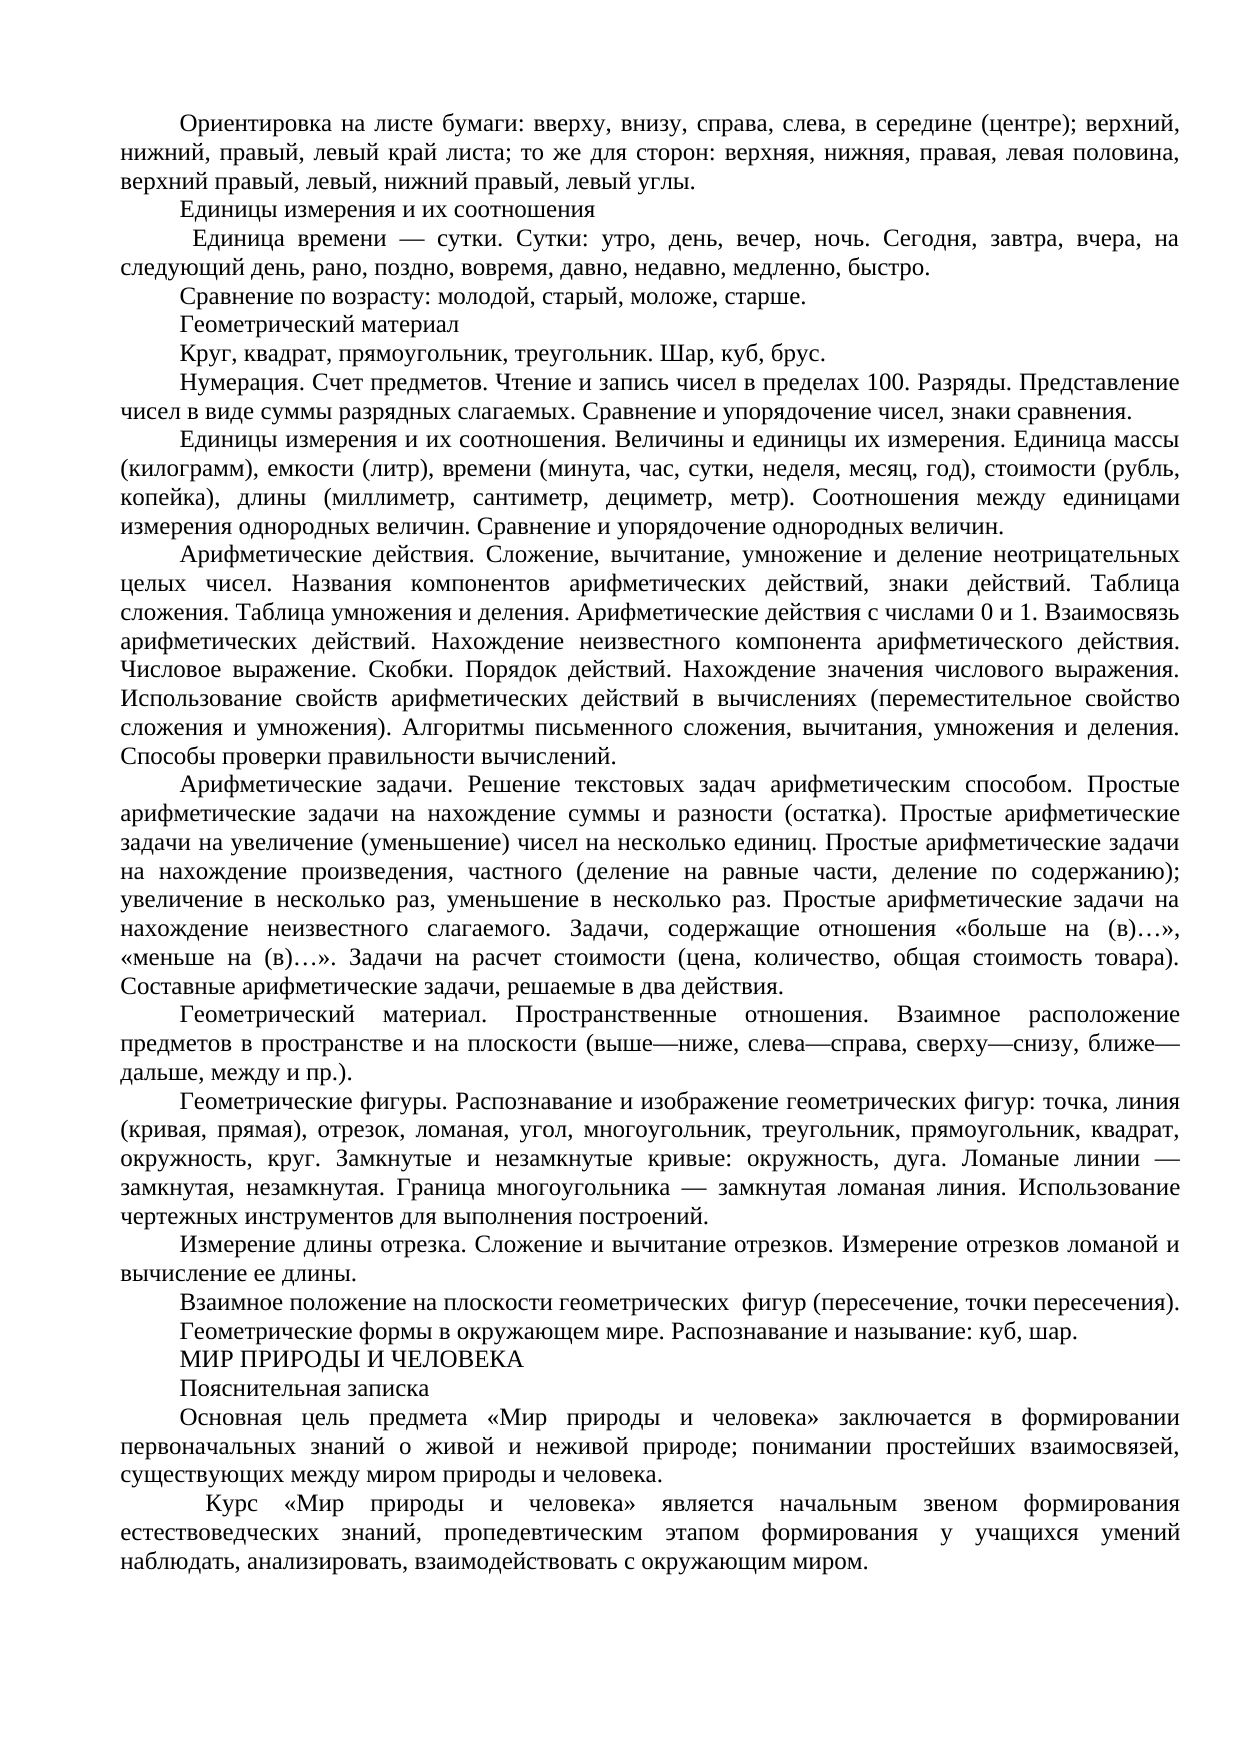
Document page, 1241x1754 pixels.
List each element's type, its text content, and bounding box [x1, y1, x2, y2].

text Основная цель предмета «Мир природы и человека» заключается в формировании первоначальных знаний о живой и неживой природе; понимании простейших взаимосвязей, существующих между миром природы и человека. [120, 1402, 1181, 1488]
text Арифметические задачи. Решение текстовых задач арифметическим способом. Простые арифметические задачи на нахождение суммы и разности (остатка). Простые арифметические задачи на увеличение (уменьшение) чисел на несколько единиц. Простые арифметические задачи на нахождение произведения, частного (деление на равные части, деление по содержанию); увеличение в несколько раз, уменьшение в несколько раз. Простые арифметические задачи на нахождение неизвестного слагаемого. Задачи, содержащие отношения «больше на (в)…», «меньше на (в)…». Задачи на расчет стоимости (цена, количество, общая стоимость товара). Составные арифметические задачи, решаемые в два действия. [120, 769, 1181, 999]
text Единицы измерения и их соотношения. Величины и единицы их измерения. Единица массы (килограмм), емкости (литр), времени (минута, час, сутки, неделя, месяц, год), стоимости (рубль, копейка), длины (миллиметр, сантиметр, дециметр, метр). Соотношения между единицами измерения однородных величин. Сравнение и упорядочение однородных величин. [120, 424, 1181, 539]
text Сравнение по возрасту: молодой, старый, моложе, старше. [120, 281, 1181, 309]
text Геометрический материал. Пространственные отношения. Взаимное расположение предметов в пространстве и на плоскости (выше—ниже, слева—справа, сверху—снизу, ближе— дальше, между и пр.). [120, 999, 1181, 1086]
text Пояснительная записка [120, 1373, 1181, 1402]
text Взаимное положение на плоскости геометрических фигур (пересечение, точки пересечения). [120, 1287, 1181, 1316]
text Ориентировка на листе бумаги: вверху, внизу, справа, слева, в середине (центре); верхний, нижний, правый, левый край листа; то же для сторон: верхняя, нижняя, правая, левая половина, верхний правый, левый, нижний правый, левый углы. [120, 108, 1181, 194]
text Единица времени — сутки. Сутки: утро, день, вечер, ночь. Сегодня, завтра, вчера, на следующий день, рано, поздно, вовремя, давно, недавно, медленно, быстро. [120, 223, 1181, 281]
text Геометрические фигуры. Распознавание и изображение геометрических фигур: точка, линия (кривая, прямая), отрезок, ломаная, угол, многоугольник, треугольник, прямоугольник, квадрат, окружность, круг. Замкнутые и незамкнутые кривые: окружность, дуга. Ломаные линии — замкнутая, незамкнутая. Граница многоугольника — замкнутая ломаная линия. Использование чертежных инструментов для выполнения построений. [120, 1086, 1181, 1229]
text Арифметические действия. Сложение, вычитание, умножение и деление неотрицательных целых чисел. Названия компонентов арифметических действий, знаки действий. Таблица сложения. Таблица умножения и деления. Арифметические действия с числами 0 и 1. Взаимосвязь арифметических действий. Нахождение неизвестного компонента арифметического действия. Числовое выражение. Скобки. Порядок действий. Нахождение значения числового выражения. Использование свойств арифметических действий в вычислениях (переместительное свойство сложения и умножения). Алгоритмы письменного сложения, вычитания, умножения и деления. Способы проверки правильности вычислений. [120, 539, 1181, 769]
text Геометрический материал [120, 309, 1181, 338]
text Измерение длины отрезка. Сложение и вычитание отрезков. Измерение отрезков ломаной и вычисление ее длины. [120, 1229, 1181, 1287]
text Единицы измерения и их соотношения [120, 194, 1181, 223]
text Нумерация. Счет предметов. Чтение и запись чисел в пределах 100. Разряды. Представление чисел в виде суммы разрядных слагаемых. Сравнение и упорядочение чисел, знаки сравнения. [120, 367, 1181, 424]
text Курс «Мир природы и человека» является начальным звеном формирования естествоведческих знаний, пропедевтическим этапом формирования у учащихся умений наблюдать, анализировать, взаимодействовать с окружающим миром. [120, 1488, 1181, 1574]
text Круг, квадрат, прямоугольник, треугольник. Шар, куб, брус. [120, 338, 1181, 367]
text Геометрические формы в окружающем мире. Распознавание и называние: куб, шар. [120, 1316, 1181, 1344]
text МИР ПРИРОДЫ И ЧЕЛОВЕКА [120, 1344, 1181, 1373]
